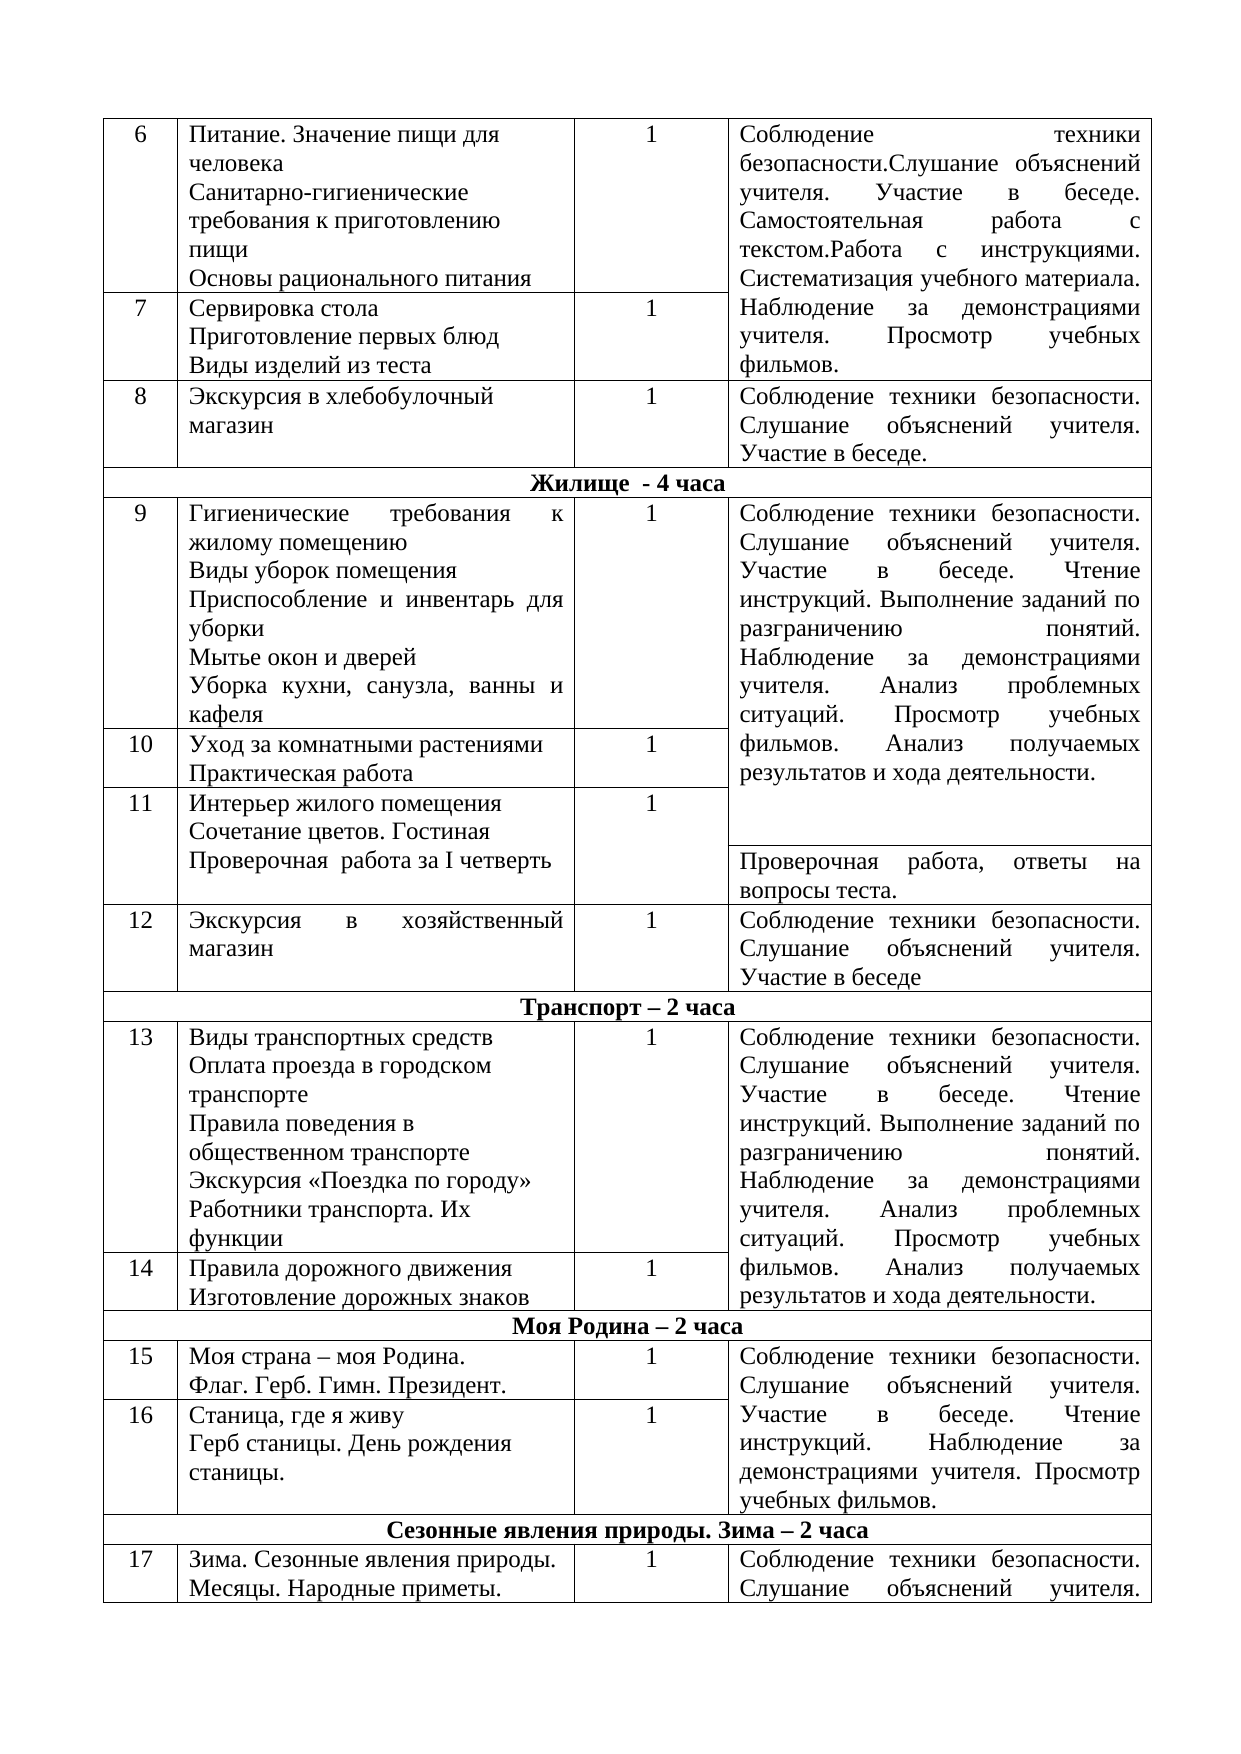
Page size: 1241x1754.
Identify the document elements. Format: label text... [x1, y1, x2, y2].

table_cell 6 [104, 119, 177, 292]
table_cell Экскурсия в хлебобулочный магазин [178, 381, 574, 467]
table_cell Экскурсия в хозяйственный магазин [178, 905, 574, 991]
table_cell Соблюдение техники безопасности.Слушание объяснений учителя. Участие в беседе. Самостоятельная работа с текстом.Работа с инструкциями. Систематизация учебного материала. Наблюдение за демонстрациями учителя. Просмотр учебных фильмов. [729, 119, 1151, 380]
table_cell Моя Родина – 2 часа [104, 1311, 1151, 1340]
table_cell Правила дорожного движения Изготовление дорожных знаков [178, 1253, 574, 1310]
table_cell 1 [575, 1253, 728, 1310]
table_cell 16 [104, 1400, 177, 1514]
table_cell Виды транспортных средств Оплата проезда в городском транспорте Правила поведения в общественном транспорте Экскурсия «Поездка по городу» Работники транспорта. Их функции [178, 1022, 574, 1252]
table_cell Гигиенические требования к жилому помещению Виды уборок помещения Приспособление и инвентарь для уборки Мытье окон и дверей Уборка кухни, санузла, ванны и кафеля [178, 498, 574, 728]
table_cell 14 [104, 1253, 177, 1310]
table_cell Соблюдение техники безопасности. Слушание объяснений учителя. Участие в беседе. [729, 381, 1151, 467]
table_cell 8 [104, 381, 177, 467]
table_cell 1 [575, 729, 728, 787]
table_cell Соблюдение техники безопасности. Слушание объяснений учителя. Участие в беседе. Чтение инструкций. Наблюдение за демонстрациями учителя. Просмотр учебных фильмов. [729, 1341, 1151, 1514]
table_cell Зима. Сезонные явления природы. Месяцы. Народные приметы. [178, 1545, 574, 1602]
table_cell Сезонные явления природы. Зима – 2 часа [104, 1515, 1151, 1543]
table_cell 9 [104, 498, 177, 728]
table_cell Транспорт – 2 часа [104, 992, 1151, 1021]
table_cell Станица, где я живу Герб станицы. День рождения станицы. [178, 1400, 574, 1514]
table_cell 7 [104, 293, 177, 380]
table_cell 1 [575, 1400, 728, 1514]
table_cell 10 [104, 729, 177, 787]
table_cell 17 [104, 1545, 177, 1602]
table_cell Уход за комнатными растениями Практическая работа [178, 729, 574, 787]
table_cell 15 [104, 1341, 177, 1399]
table_cell Жилище - 4 часа [104, 468, 1151, 497]
table_cell 1 [575, 1022, 728, 1252]
table_cell Моя страна – моя Родина. Флаг. Герб. Гимн. Президент. [178, 1341, 574, 1399]
table_cell Сервировка стола Приготовление первых блюд Виды изделий из теста [178, 293, 574, 380]
table_cell Соблюдение техники безопасности. Слушание объяснений учителя. Участие в беседе [729, 905, 1151, 991]
table_cell 1 [575, 1545, 728, 1602]
table_cell 11 [104, 788, 177, 904]
table_cell 1 [575, 119, 728, 292]
table_cell 13 [104, 1022, 177, 1252]
table_cell 1 [575, 1341, 728, 1399]
table_cell 1 [575, 498, 728, 728]
table_cell 1 [575, 381, 728, 467]
table_cell 1 [575, 905, 728, 991]
table_cell Проверочная работа, ответы на вопросы теста. [729, 846, 1151, 904]
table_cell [729, 1545, 1151, 1602]
table_cell Интерьер жилого помещения Сочетание цветов. Гостиная Проверочная работа за I четверть [178, 788, 574, 904]
table_cell 12 [104, 905, 177, 991]
table_cell 1 [575, 788, 728, 904]
table_cell 1 [575, 293, 728, 380]
table_cell Питание. Значение пищи для человека Санитарно-гигиенические требования к приготовлению пищи Основы рационального питания [178, 119, 574, 292]
